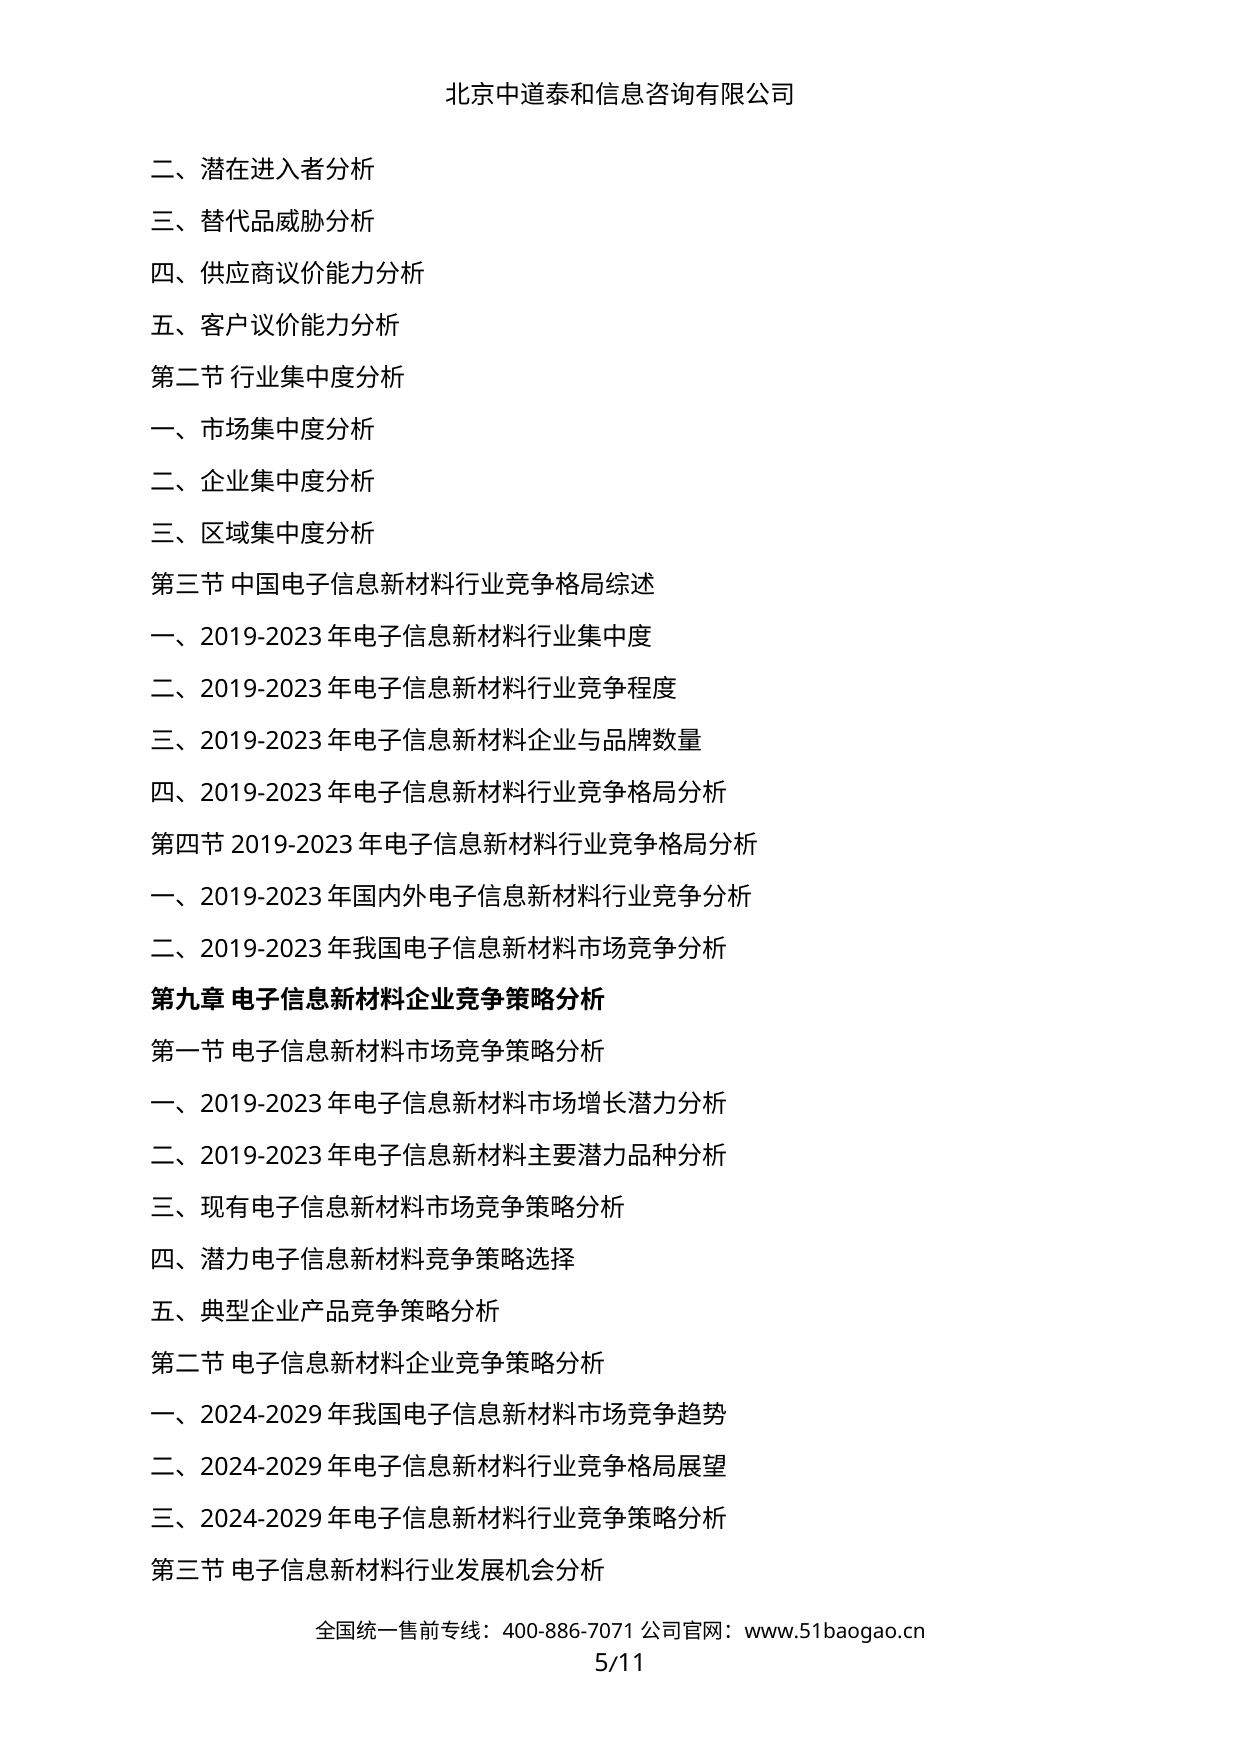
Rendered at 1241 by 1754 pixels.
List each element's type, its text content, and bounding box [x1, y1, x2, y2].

text 三、替代品威胁分析 [150, 202, 1090, 238]
text 一、市场集中度分析 [150, 409, 1090, 446]
text 第二节 行业集中度分析 [150, 357, 1090, 394]
text 三、现有电子信息新材料市场竞争策略分析 [150, 1187, 1090, 1224]
text 五、典型企业产品竞争策略分析 [150, 1291, 1090, 1327]
text 第九章 电子信息新材料企业竞争策略分析 [150, 980, 1090, 1016]
text 四、2019-2023年电子信息新材料行业竞争格局分析 [150, 772, 1090, 809]
text 第四节 2019-2023年电子信息新材料行业竞争格局分析 [150, 824, 1090, 861]
text 四、供应商议价能力分析 [150, 254, 1090, 290]
text 一、2024-2029年我国电子信息新材料市场竞争趋势 [150, 1395, 1090, 1431]
text 三、区域集中度分析 [150, 513, 1090, 549]
text 二、潜在进入者分析 [150, 150, 1090, 186]
text 二、2024-2029年电子信息新材料行业竞争格局展望 [150, 1447, 1090, 1483]
text 二、企业集中度分析 [150, 461, 1090, 497]
text 四、潜力电子信息新材料竞争策略选择 [150, 1239, 1090, 1276]
text 一、2019-2023年国内外电子信息新材料行业竞争分析 [150, 876, 1090, 912]
text 第一节 电子信息新材料市场竞争策略分析 [150, 1032, 1090, 1068]
text 一、2019-2023年电子信息新材料行业集中度 [150, 617, 1090, 653]
text 五、客户议价能力分析 [150, 306, 1090, 342]
text 三、2019-2023年电子信息新材料企业与品牌数量 [150, 721, 1090, 757]
text 一、2019-2023年电子信息新材料市场增长潜力分析 [150, 1084, 1090, 1120]
text 三、2024-2029年电子信息新材料行业竞争策略分析 [150, 1499, 1090, 1535]
text 第三节 电子信息新材料行业发展机会分析 [150, 1551, 1090, 1587]
text 二、2019-2023年电子信息新材料主要潜力品种分析 [150, 1136, 1090, 1172]
text 二、2019-2023年我国电子信息新材料市场竞争分析 [150, 928, 1090, 964]
text 第二节 电子信息新材料企业竞争策略分析 [150, 1343, 1090, 1379]
text 第三节 中国电子信息新材料行业竞争格局综述 [150, 565, 1090, 601]
text 二、2019-2023年电子信息新材料行业竞争程度 [150, 669, 1090, 705]
